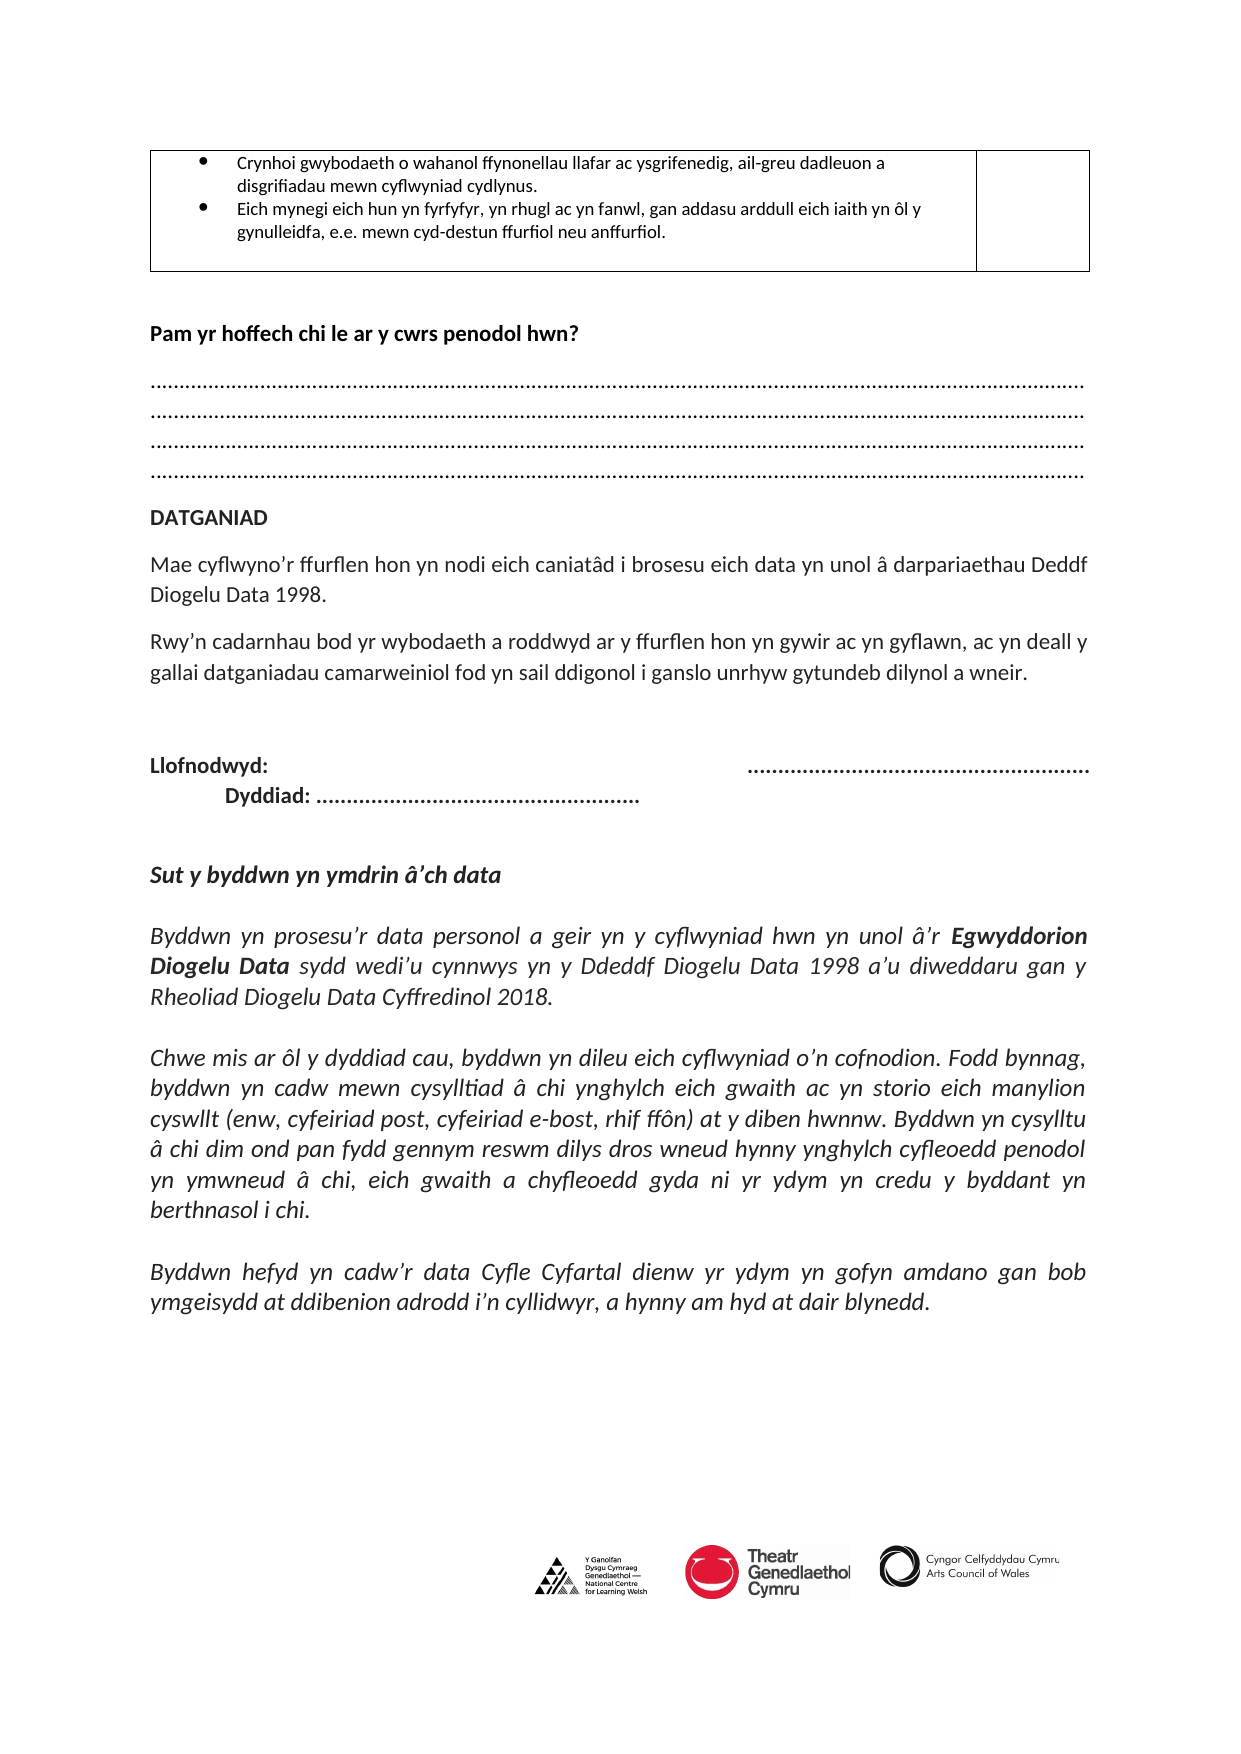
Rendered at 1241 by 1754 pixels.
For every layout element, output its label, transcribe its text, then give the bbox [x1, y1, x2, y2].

text Chwe mis ar ôl y dyddiad cau, byddwn yn dileu eich cyflwyniad o’n cofnodion. Fodd bynnag, byddwn yn cadw mewn cysylltiad â chi ynghylch eich gwaith ac yn storio eich manylion cyswllt (enw, cyfeiriad post, cyfeiriad e-bost, rhif ffôn) at y diben hwnnw. Byddwn yn cysylltu â chi dim ond pan fydd gennym reswm dilys dros wneud hynny ynghylch cyfleoedd penodol yn ymwneud â chi, eich gwaith a chyfleoedd gyda ni yr ydym yn credu y byddant yn berthnasol i chi. [150, 1042, 1090, 1225]
text Rwy’n cadarnhau bod yr wybodaeth a roddwyd ar y ffurflen hon yn gywir ac yn gyflawn, ac yn deall y gallai datganiadau camarweiniol fod yn sail ddigonol i ganslo unrhyw gytundeb dilynol a wneir. [150, 627, 1090, 686]
text DATGANIAD [150, 503, 1090, 531]
picture [879, 1545, 1060, 1587]
picture [685, 1545, 851, 1599]
picture [526, 1545, 658, 1607]
text Byddwn yn prosesu’r data personol a geir yn y cyflwyniad hwn yn unol â’r Egwyddorion Diogelu Data sydd wedi’u cynnwys yn y Ddeddf Diogelu Data 1998 a’u diweddaru gan y Rheoliad Diogelu Data Cyffredinol 2018. [150, 920, 1090, 1012]
text Mae cyflwyno’r ffurflen hon yn nodi eich caniatâd i brosesu eich data yn unol â darpariaethau Deddf Diogelu Data 1998. [150, 550, 1090, 608]
text ........................................................................................................................................................................................................................................................................................................................................................................................................................................................................................................................................................................................................................................................................ [150, 366, 1090, 484]
text Sut y byddwn yn ymdrin â’ch data [150, 859, 1090, 889]
text Llofnodwyd: ........................................................ Dyddiad: ..................................................... [150, 751, 1090, 809]
text Pam yr hoffech chi le ar y cwrs penodol hwn? [150, 319, 1090, 347]
